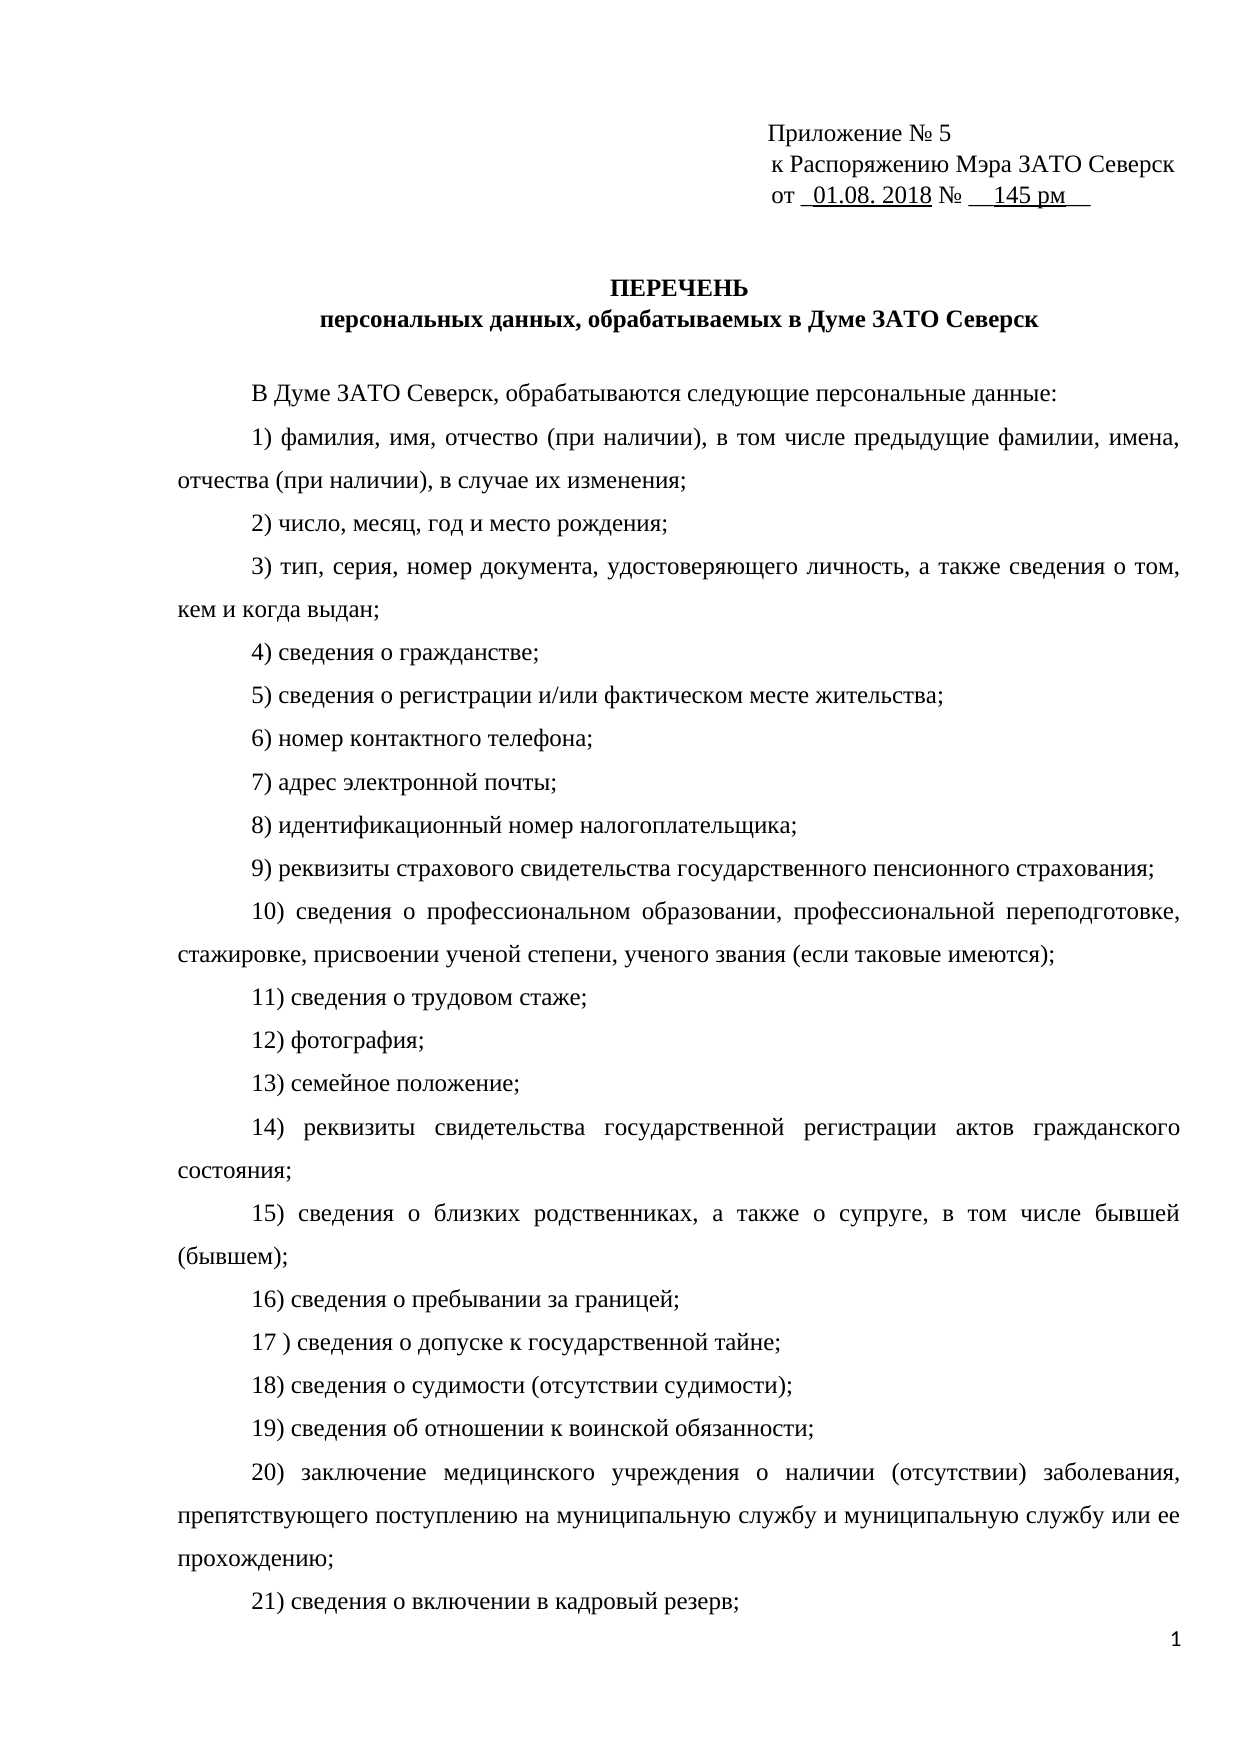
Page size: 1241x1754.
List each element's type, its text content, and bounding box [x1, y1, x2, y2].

text 11) сведения о трудовом стаже; [177, 982, 1181, 1011]
text 15) сведения о близких родственниках, а также о супруге, в том числе бывшей (бывшем); [177, 1198, 1181, 1270]
text 18) сведения о судимости (отсутствии судимости); [177, 1370, 1181, 1399]
text 5) сведения о регистрации и/или фактическом месте жительства; [177, 680, 1181, 709]
text ПЕРЕЧЕНЬ [177, 273, 1181, 302]
text 19) сведения об отношении к воинской обязанности; [177, 1413, 1181, 1442]
text 7) адрес электронной почты; [177, 767, 1181, 795]
text 17 ) сведения о допуске к государственной тайне; [177, 1327, 1181, 1356]
text Приложение № 5 [177, 118, 1181, 147]
text персональных данных, обрабатываемых в Думе ЗАТО Северск [177, 304, 1181, 333]
text от _01.08. 2018 № __145 рм__ [177, 180, 1181, 209]
text 10) сведения о профессиональном образовании, профессиональной переподготовке, стажировке, присвоении ученой степени, ученого звания (если таковые имеются); [177, 896, 1181, 968]
text к Распоряжению Мэра ЗАТО Северск [177, 149, 1181, 178]
text 16) сведения о пребывании за границей; [177, 1284, 1181, 1313]
text 21) сведения о включении в кадровый резерв; [177, 1586, 1181, 1615]
text 1) фамилия, имя, отчество (при наличии), в том числе предыдущие фамилии, имена, отчества (при наличии), в случае их изменения; [177, 422, 1181, 493]
text В Думе ЗАТО Северск, обрабатываются следующие персональные данные: [177, 378, 1181, 407]
text 4) сведения о гражданстве; [177, 637, 1181, 666]
text 8) идентификационный номер налогоплательщика; [177, 810, 1181, 838]
text 20) заключение медицинского учреждения о наличии (отсутствии) заболевания, препятствующего поступлению на муниципальную службу и муниципальную службу или ее прохождению; [177, 1457, 1181, 1572]
text 9) реквизиты страхового свидетельства государственного пенсионного страхования; [177, 853, 1181, 882]
text 6) номер контактного телефона; [177, 723, 1181, 752]
text 3) тип, серия, номер документа, удостоверяющего личность, а также сведения о том, кем и когда выдан; [177, 551, 1181, 623]
text 2) число, месяц, год и место рождения; [177, 508, 1181, 537]
text 13) семейное положение; [177, 1068, 1181, 1097]
text 12) фотография; [177, 1025, 1181, 1054]
text 14) реквизиты свидетельства государственной регистрации актов гражданского состояния; [177, 1112, 1181, 1183]
